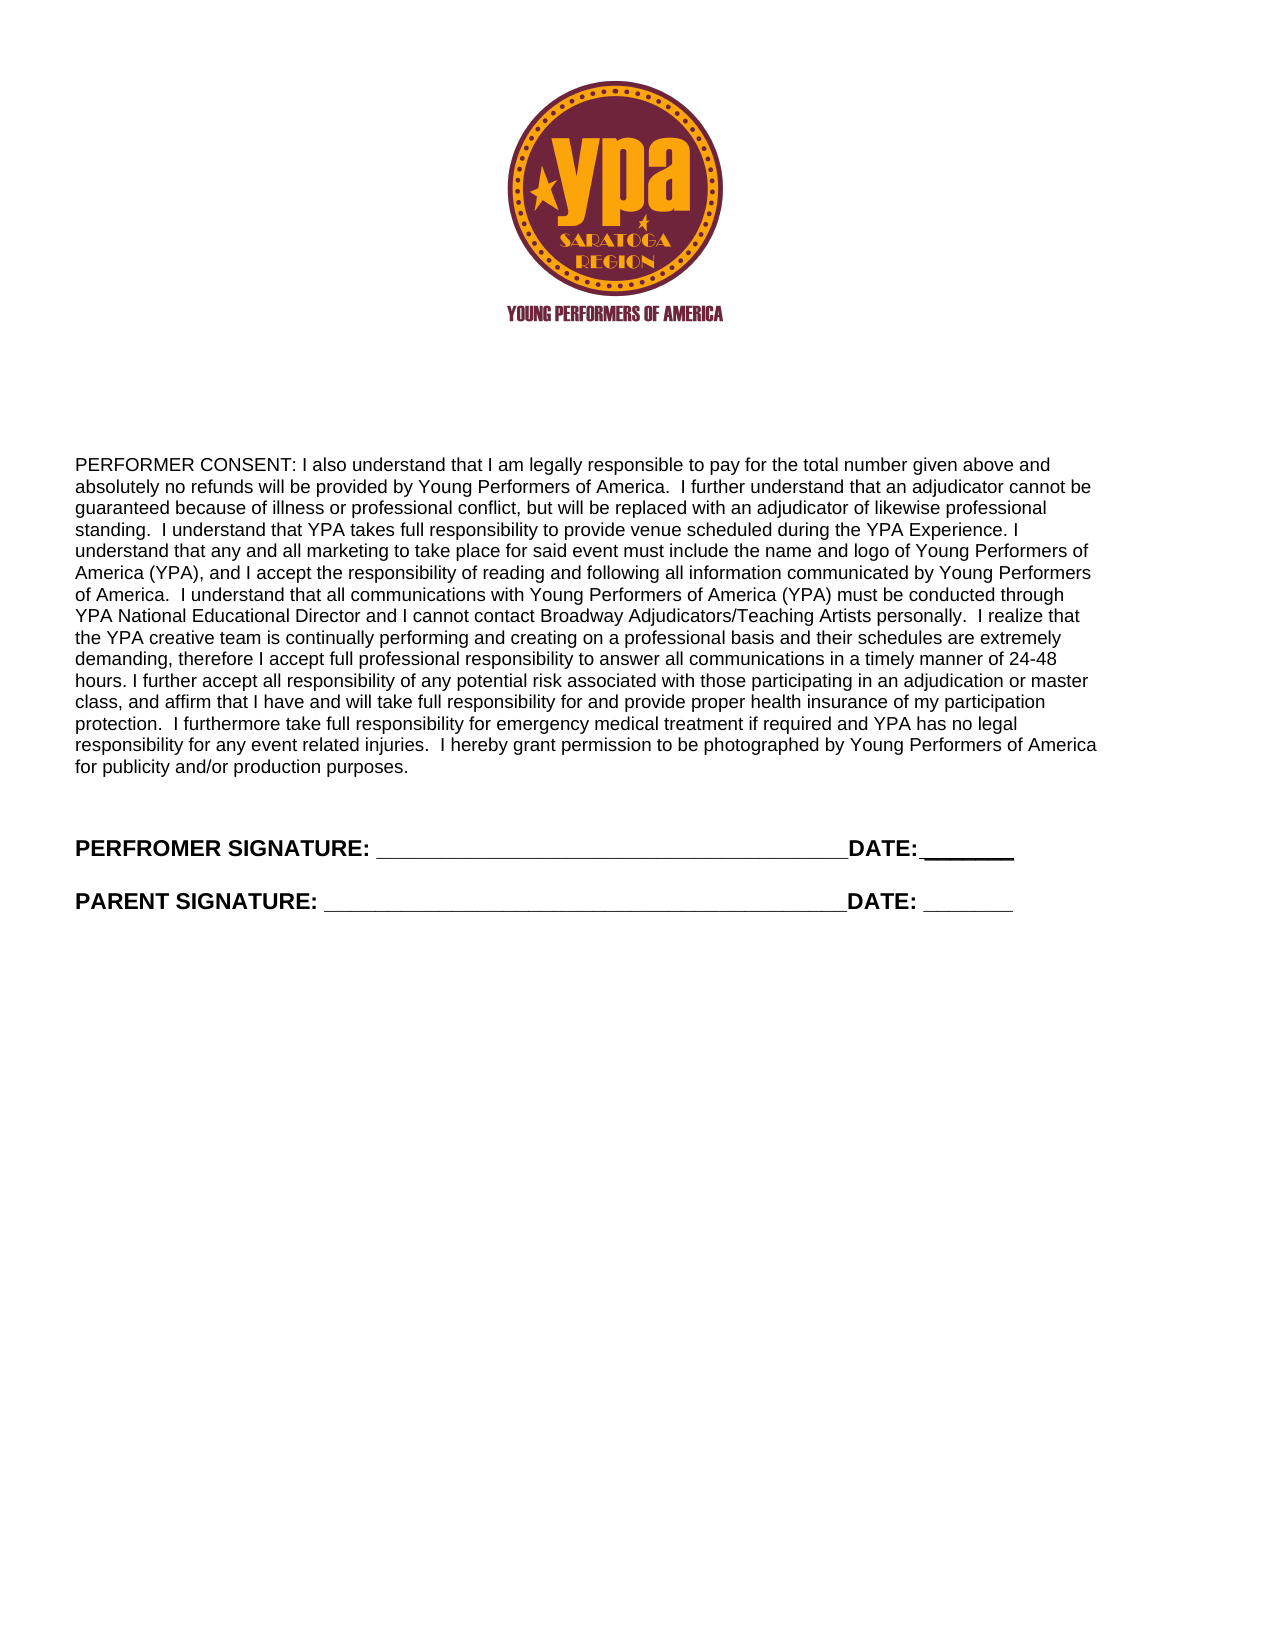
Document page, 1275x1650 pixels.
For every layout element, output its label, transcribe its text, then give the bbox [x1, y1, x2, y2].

text PERFORMER CONSENT: I also understand that I am legally responsible to pay for the total number given above and absolutely no refunds will be provided by Young Performers of America. I further understand that an adjudicator cannot be guaranteed because of illness or professional conflict, but will be replaced with an adjudicator of likewise professional standing. I understand that YPA takes full responsibility to provide venue scheduled during the YPA Experience. I understand that any and all marketing to take place for said event must include the name and logo of Young Performers of America (YPA), and I accept the responsibility of reading and following all information communicated by Young Performers of America. I understand that all communications with Young Performers of America (YPA) must be conducted through YPA National Educational Director and I cannot contact Broadway Adjudicators/Teaching Artists personally. I realize that the YPA creative team is continually performing and creating on a professional basis and their schedules are extremely demanding, therefore I accept full professional responsibility to answer all communications in a timely manner of 24-48 hours. I further accept all responsibility of any potential risk associated with those participating in an adjudication or master class, and affirm that I have and will take full responsibility for and provide proper health insurance of my participation protection. I furthermore take full responsibility for emergency medical treatment if required and YPA has no legal responsibility for any event related injuries. I hereby grant permission to be photographed by Young Performers of America for publicity and/or production purposes. [75, 454, 1097, 777]
text PERFROMER SIGNATURE: _____________________________________DATE: _______ [75, 835, 1256, 861]
text PARENT SIGNATURE: _________________________________________DATE: _______ [75, 888, 1256, 914]
